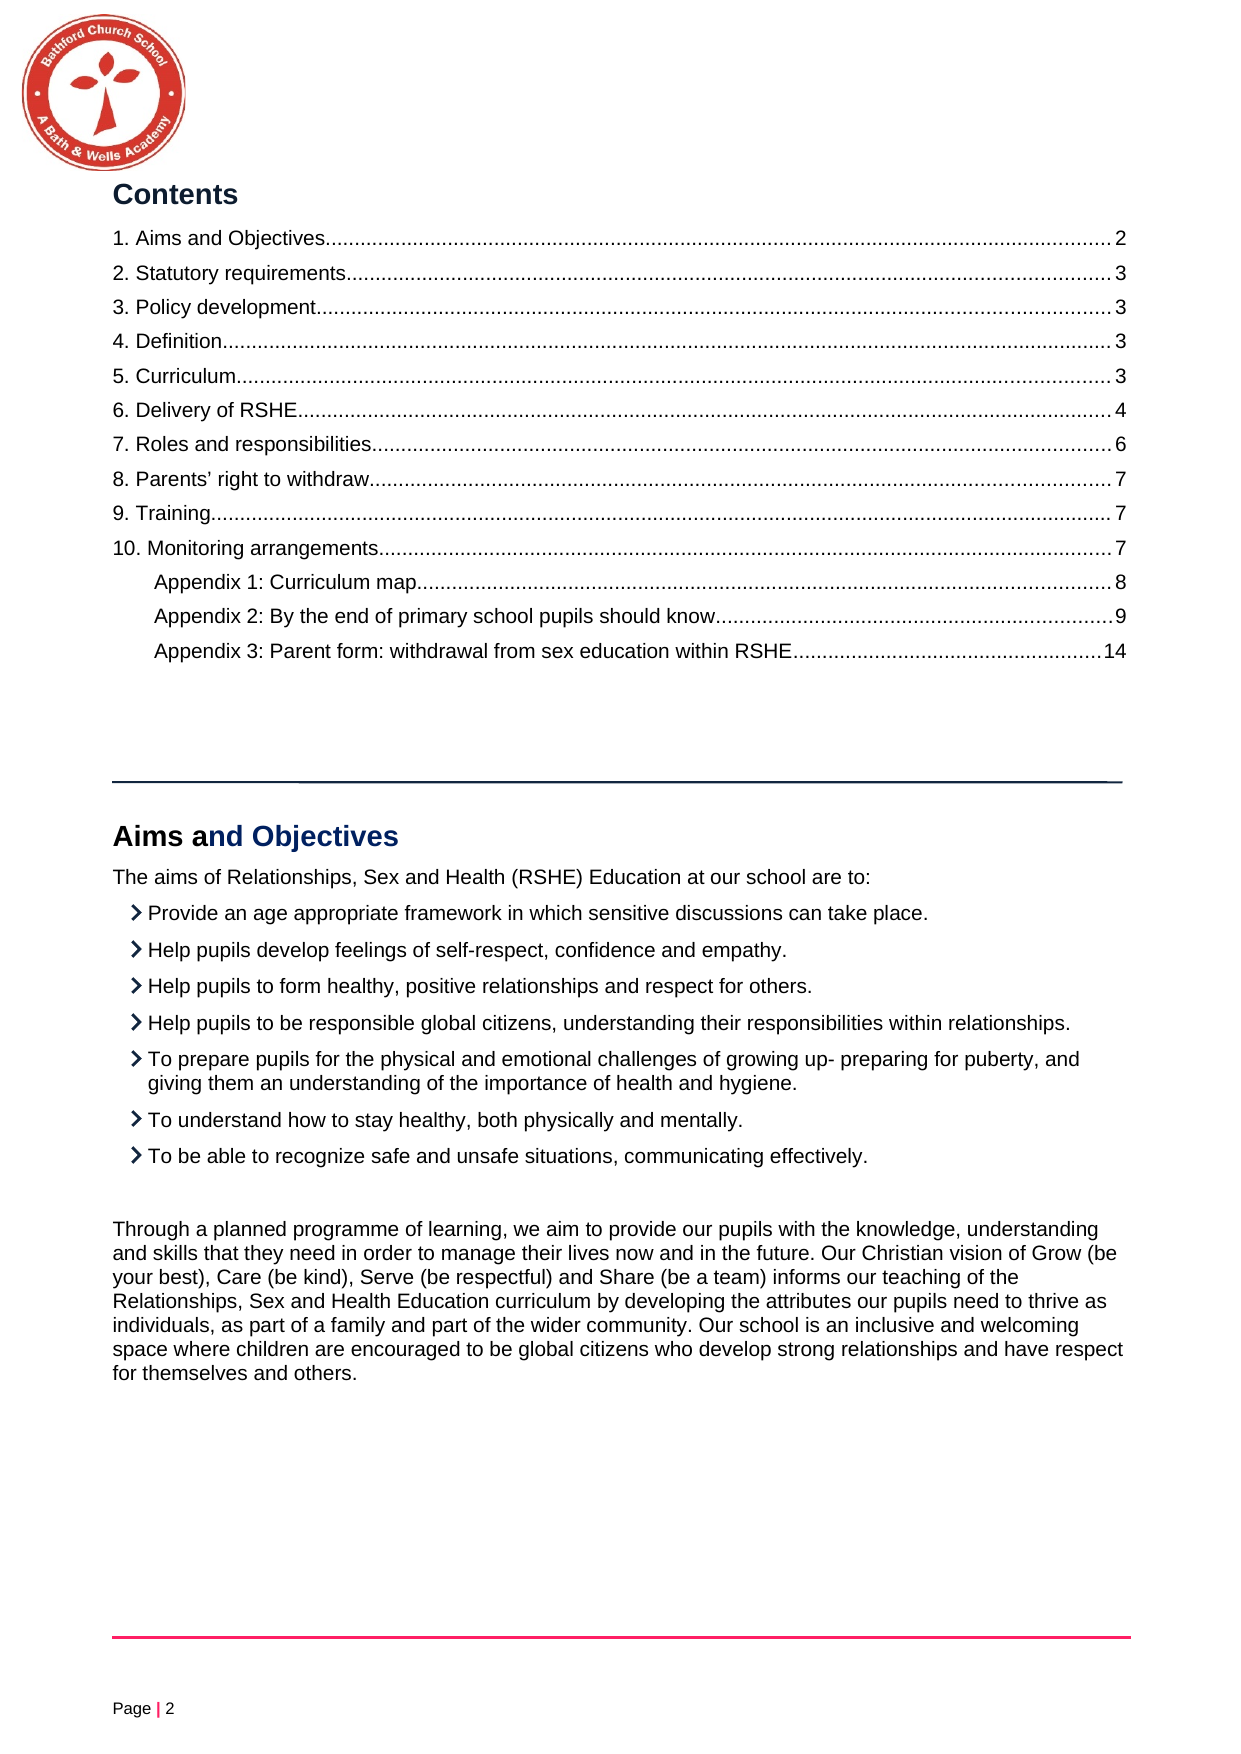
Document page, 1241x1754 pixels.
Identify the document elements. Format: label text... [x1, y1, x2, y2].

text 2. Statutory requirements 3 [112, 260, 1128, 284]
text Appendix 3: Parent form: withdrawal from sex education within RSHE 14 [154, 638, 1128, 662]
picture [131, 1050, 142, 1067]
text 9. Training 7 [112, 501, 1128, 525]
text 5. Curriculum 3 [112, 363, 1128, 387]
text 10. Monitoring arrangements 7 [112, 535, 1128, 559]
subtitle Contents [112, 177, 1128, 211]
text To understand how to stay healthy, both physically and mentally. [130, 1107, 1128, 1131]
text Provide an age appropriate framework in which sensitive discussions can take place. [130, 901, 1128, 925]
text The aims of Relationships, Sex and Health (RSHE) Education at our school are to: [112, 865, 1128, 889]
picture [131, 1013, 142, 1031]
text Through a planned programme of learning, we aim to provide our pupils with the knowledge, understanding and skills that they need in order to manage their lives now and in the future. Our Christian vision of Grow (be your best), Care (be kind), Serve (be respectful) and Share (be a team) informs our teaching of the Relationships, Sex and Health Education curriculum by developing the attributes our pupils need to thrive as individuals, as part of a family and part of the wider community. Our school is an inclusive and welcoming space where children are encouraged to be global citizens who develop strong relationships and have respect for themselves and others. [112, 1217, 1128, 1408]
text To prepare pupils for the physical and emotional challenges of growing up- preparing for puberty, and giving them an understanding of the importance of health and hygiene. [130, 1047, 1128, 1095]
text Help pupils to be responsible global citizens, understanding their responsibilities within relationships. [130, 1011, 1128, 1034]
text 3. Policy development 3 [112, 295, 1128, 319]
picture [21, 14, 186, 171]
picture [131, 904, 142, 921]
subtitle Aims and Objectives [112, 819, 1128, 852]
text Appendix 1: Curriculum map 8 [154, 570, 1128, 594]
text 8. Parents’ right to withdraw 7 [112, 467, 1128, 491]
picture [131, 1110, 142, 1127]
text To be able to recognize safe and unsafe situations, communicating effectively. [130, 1144, 1128, 1168]
text Help pupils develop feelings of self-respect, confidence and empathy. [130, 938, 1128, 962]
text 7. Roles and responsibilities 6 [112, 432, 1128, 456]
text 6. Delivery of RSHE 4 [112, 398, 1128, 422]
text Appendix 2: By the end of primary school pupils should know 9 [154, 604, 1128, 628]
picture [131, 940, 142, 958]
text 4. Definition 3 [112, 329, 1128, 353]
picture [131, 1146, 142, 1164]
picture [131, 977, 142, 994]
text 1. Aims and Objectives 2 [112, 226, 1128, 250]
text Help pupils to form healthy, positive relationships and respect for others. [130, 974, 1128, 998]
